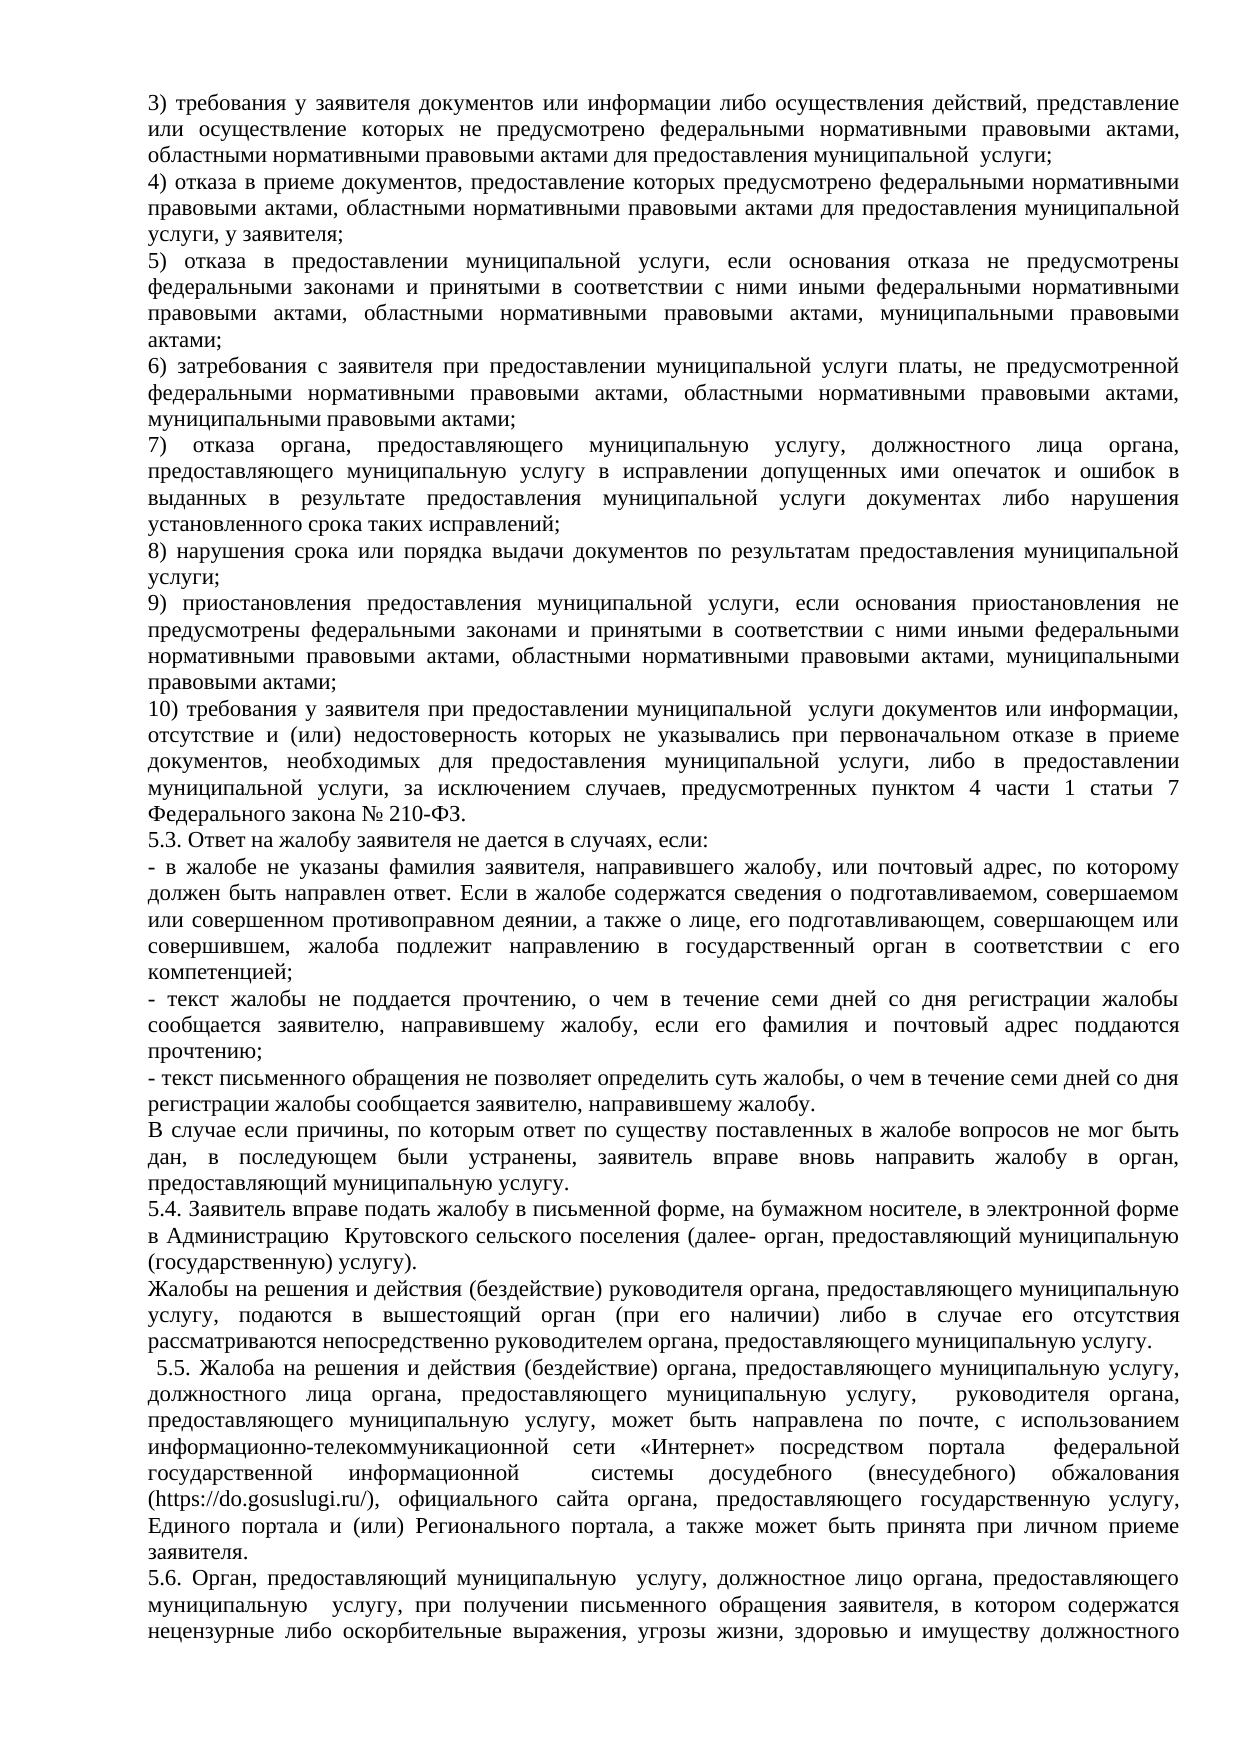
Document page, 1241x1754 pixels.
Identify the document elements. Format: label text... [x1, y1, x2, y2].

text 5) отказа в предоставлении муниципальной услуги, если основания отказа не предусмотрены федеральными законами и принятыми в соответствии с ними иными федеральными нормативными правовыми актами, областными нормативными правовыми актами, муниципальными правовыми актами; [148, 247, 1181, 352]
text 7) отказа органа, предоставляющего муниципальную услугу, должностного лица органа, предоставляющего муниципальную услугу в исправлении допущенных ими опечаток и ошибок в выданных в результате предоставления муниципальной услуги документах либо нарушения установленного срока таких исправлений; [148, 431, 1181, 537]
text Жалобы на решения и действия (бездействие) руководителя органа, предоставляющего муниципальную услугу, подаются в вышестоящий орган (при его наличии) либо в случае его отсутствия рассматриваются непосредственно руководителем органа, предоставляющего муниципальную услугу. [148, 1274, 1181, 1354]
text 8) нарушения срока или порядка выдачи документов по результатам предоставления муниципальной услуги; [148, 537, 1181, 589]
text - текст жалобы не поддается прочтению, о чем в течение семи дней со дня регистрации жалобы сообщается заявителю, направившему жалобу, если его фамилия и почтовый адрес поддаются прочтению; [148, 985, 1181, 1064]
text - текст письменного обращения не позволяет определить суть жалобы, о чем в течение семи дней со дня регистрации жалобы сообщается заявителю, направившему жалобу. [148, 1064, 1181, 1116]
text 5.5. Жалоба на решения и действия (бездействие) органа, предоставляющего муниципальную услугу, должностного лица органа, предоставляющего муниципальную услугу, руководителя органа, предоставляющего муниципальную услугу, может быть направлена по почте, с использованием информационно-телекоммуникационной сети «Интернет» посредством портала федеральной государственной информационной системы досудебного (внесудебного) обжалования (https://do.gosuslugi.ru/), официального сайта органа, предоставляющего государственную услугу, Единого портала и (или) Регионального портала, а также может быть принята при личном приеме заявителя. [148, 1354, 1181, 1564]
text В случае если причины, по которым ответ по существу поставленных в жалобе вопросов не мог быть дан, в последующем были устранены, заявитель вправе вновь направить жалобу в орган, предоставляющий муниципальную услугу. [148, 1116, 1181, 1196]
text 6) затребования с заявителя при предоставлении муниципальной услуги платы, не предусмотренной федеральными нормативными правовыми актами, областными нормативными правовыми актами, муниципальными правовыми актами; [148, 352, 1181, 431]
text - в жалобе не указаны фамилия заявителя, направившего жалобу, или почтовый адрес, по которому должен быть направлен ответ. Если в жалобе содержатся сведения о подготавливаемом, совершаемом или совершенном противоправном деянии, а также о лице, его подготавливающем, совершающем или совершившем, жалоба подлежит направлению в государственный орган в соответствии с его компетенцией; [148, 853, 1181, 985]
text 3) требования у заявителя документов или информации либо осуществления действий, представление или осуществление которых не предусмотрено федеральными нормативными правовыми актами, областными нормативными правовыми актами для предоставления муниципальной услуги; [148, 89, 1181, 168]
text 9) приостановления предоставления муниципальной услуги, если основания приостановления не предусмотрены федеральными законами и принятыми в соответствии с ними иными федеральными нормативными правовыми актами, областными нормативными правовыми актами, муниципальными правовыми актами; [148, 589, 1181, 695]
text 10) требования у заявителя при предоставлении муниципальной услуги документов или информации, отсутствие и (или) недостоверность которых не указывались при первоначальном отказе в приеме документов, необходимых для предоставления муниципальной услуги, либо в предоставлении муниципальной услуги, за исключением случаев, предусмотренных пунктом 4 части 1 статьи 7 Федерального закона № 210-ФЗ. [148, 695, 1181, 827]
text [148, 1564, 1181, 1643]
text 5.3. Ответ на жалобу заявителя не дается в случаях, если: [148, 827, 1181, 853]
text 5.4. Заявитель вправе подать жалобу в письменной форме, на бумажном носителе, в электронной форме в Администрацию Крутовского сельского поселения (далее- орган, предоставляющий муниципальную (государственную) услугу). [148, 1196, 1181, 1274]
text 4) отказа в приеме документов, предоставление которых предусмотрено федеральными нормативными правовыми актами, областными нормативными правовыми актами для предоставления муниципальной услуги, у заявителя; [148, 168, 1181, 247]
